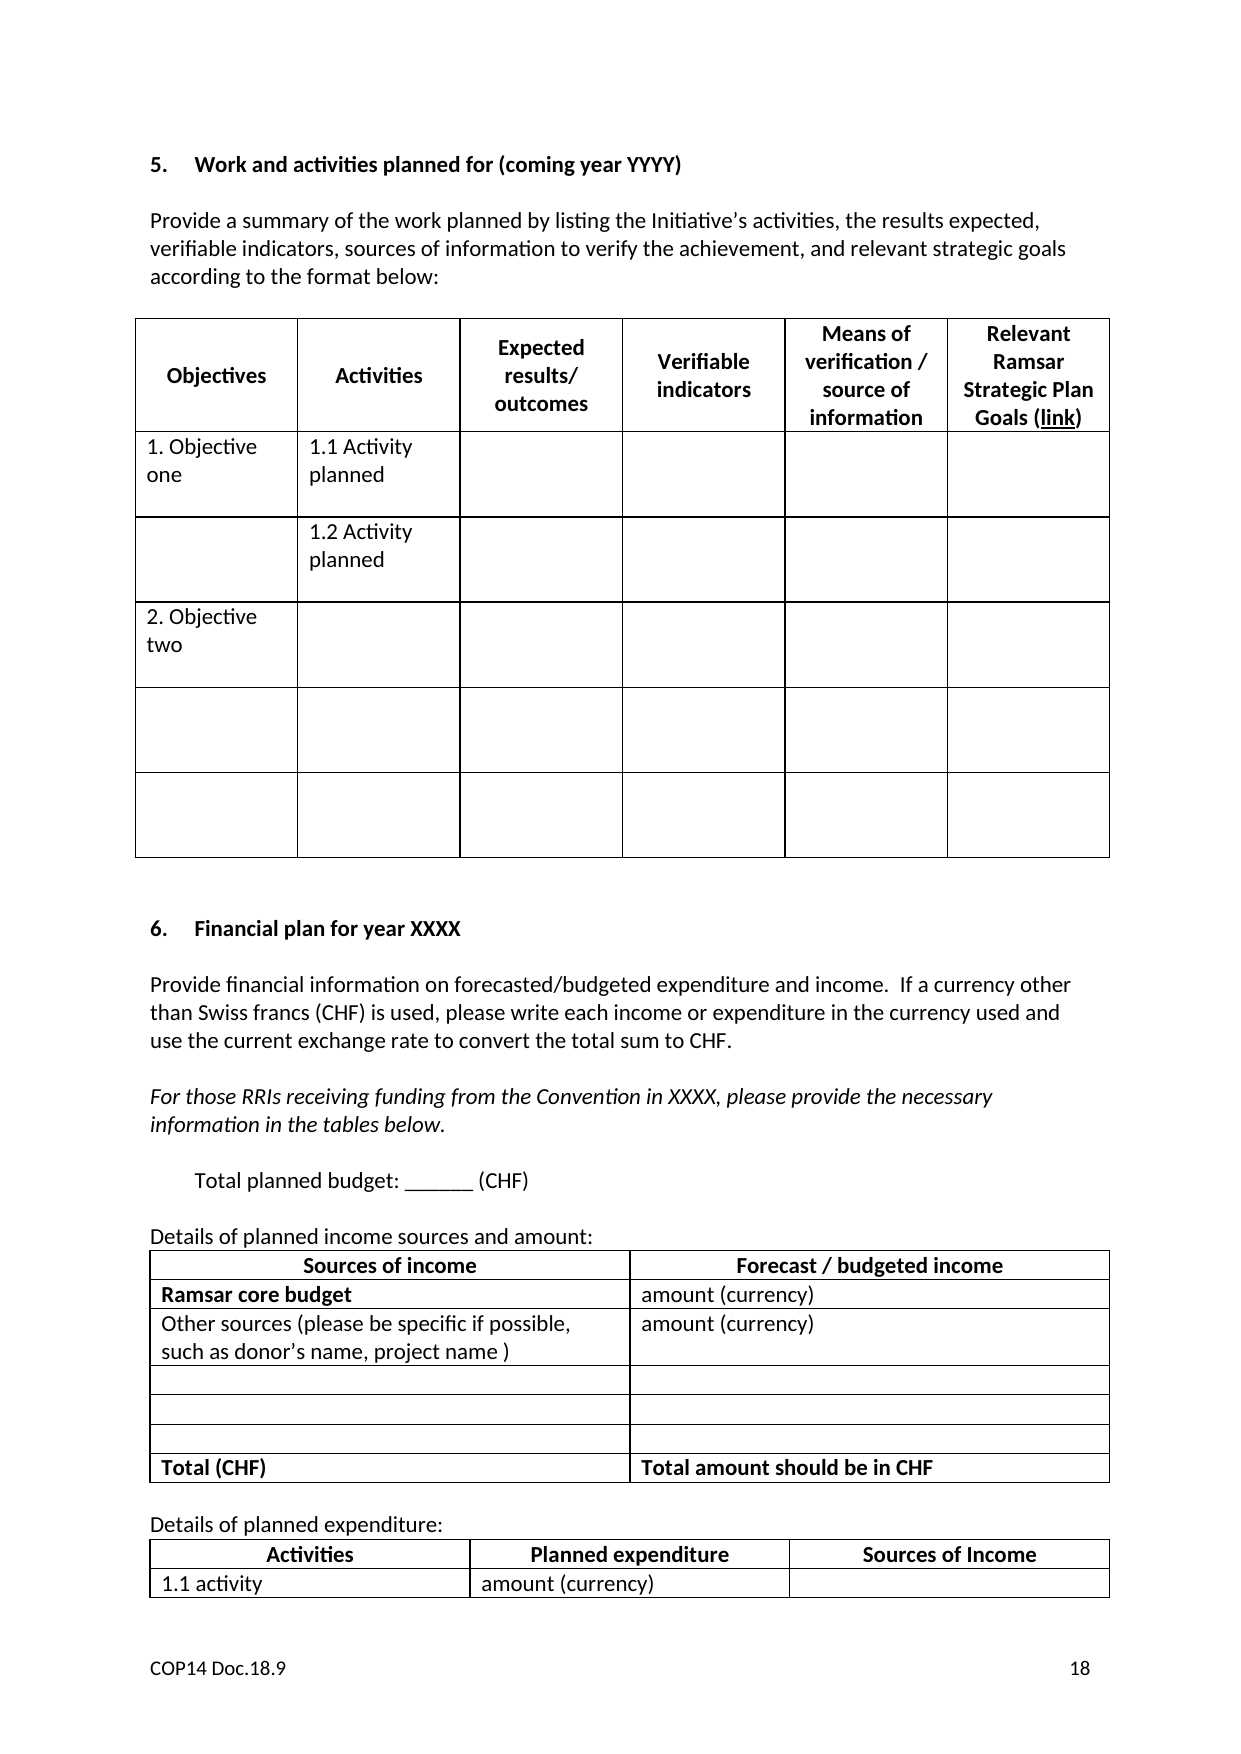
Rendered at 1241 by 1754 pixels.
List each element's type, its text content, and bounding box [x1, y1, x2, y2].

table_cell 1.2 Activity planned [298, 518, 459, 601]
text Details of planned expenditure: [150, 1511, 1090, 1539]
table_cell amount (currency) [631, 1309, 1109, 1365]
table_header Activities [298, 319, 459, 431]
table_cell [631, 1366, 1109, 1394]
table_cell 2. Objective two [136, 603, 297, 687]
table_cell [298, 688, 459, 772]
table_header Planned expenditure [471, 1540, 789, 1568]
table_cell [948, 773, 1109, 857]
table_header Sources of income [151, 1251, 629, 1279]
table_cell [631, 1425, 1109, 1452]
text Details of planned income sources and amount: [150, 1222, 1090, 1250]
text For those RRIs receiving funding from the Convention in XXXX, please provide the necessary information in the tables below. [150, 1082, 1090, 1138]
table_cell [461, 688, 622, 772]
text 6. Financial plan for year XXXX [150, 914, 1090, 942]
table_cell 1. Objective one [136, 432, 297, 516]
table_cell amount (currency) [471, 1569, 789, 1597]
table_cell [786, 518, 947, 601]
table_cell [151, 1395, 629, 1423]
text 5. Work and activities planned for (coming year YYYY) [150, 150, 1090, 178]
table_cell [623, 432, 784, 516]
table_cell [136, 773, 297, 857]
table_cell Total (CHF) [151, 1454, 629, 1482]
table_cell [786, 432, 947, 516]
table_cell [461, 603, 622, 687]
list Provide financial information on forecasted/budgeted expenditure and income. If a currency other than Swiss francs (CHF) is used, please write each income or expenditure in the currency used and use the current exchange rate to convert the total sum to CHF. [150, 970, 1090, 1054]
table_cell [786, 603, 947, 687]
table_header Sources of Income [790, 1540, 1109, 1568]
table_cell 1.1 Activity planned [298, 432, 459, 516]
table_cell [786, 773, 947, 857]
table_cell [623, 773, 784, 857]
table_cell [298, 603, 459, 687]
table_header Forecast / budgeted income [631, 1251, 1109, 1279]
table_cell [298, 773, 459, 857]
table_cell [631, 1395, 1109, 1423]
table_cell [948, 518, 1109, 601]
table_cell Other sources (please be specific if possible, such as donor’s name, project name ) [151, 1309, 629, 1365]
table_cell [623, 603, 784, 687]
text Total planned budget: ______ (CHF) [194, 1166, 1090, 1194]
table_cell Total amount should be in CHF [631, 1454, 1109, 1482]
table_cell [948, 603, 1109, 687]
table_cell Ramsar core budget [151, 1280, 629, 1308]
table_cell [948, 688, 1109, 772]
table_cell [623, 518, 784, 601]
table_cell [151, 1366, 629, 1394]
text Provide a summary of the work planned by listing the Initiative’s activities, the results expected, verifiable indicators, sources of information to verify the achievement, and relevant strategic goals according to the format below: [150, 206, 1090, 290]
table_cell [786, 688, 947, 772]
table_cell [623, 688, 784, 772]
table_cell [461, 518, 622, 601]
table_cell amount (currency) [631, 1280, 1109, 1308]
table_cell [136, 518, 297, 601]
table_cell [136, 688, 297, 772]
table_cell [461, 773, 622, 857]
table_header Objectives [136, 319, 297, 431]
table_cell [948, 432, 1109, 516]
table_header Means of verification / source of information [786, 319, 947, 431]
table_cell [461, 432, 622, 516]
table_cell 1.1 activity [151, 1569, 469, 1597]
table_header Activities [151, 1540, 469, 1568]
table_cell [790, 1569, 1109, 1597]
table_header Expected results/ outcomes [461, 319, 622, 431]
table_header Relevant Ramsar Strategic Plan Goals (link) [948, 319, 1109, 431]
table_header Verifiable indicators [623, 319, 784, 431]
table_cell [151, 1425, 629, 1452]
